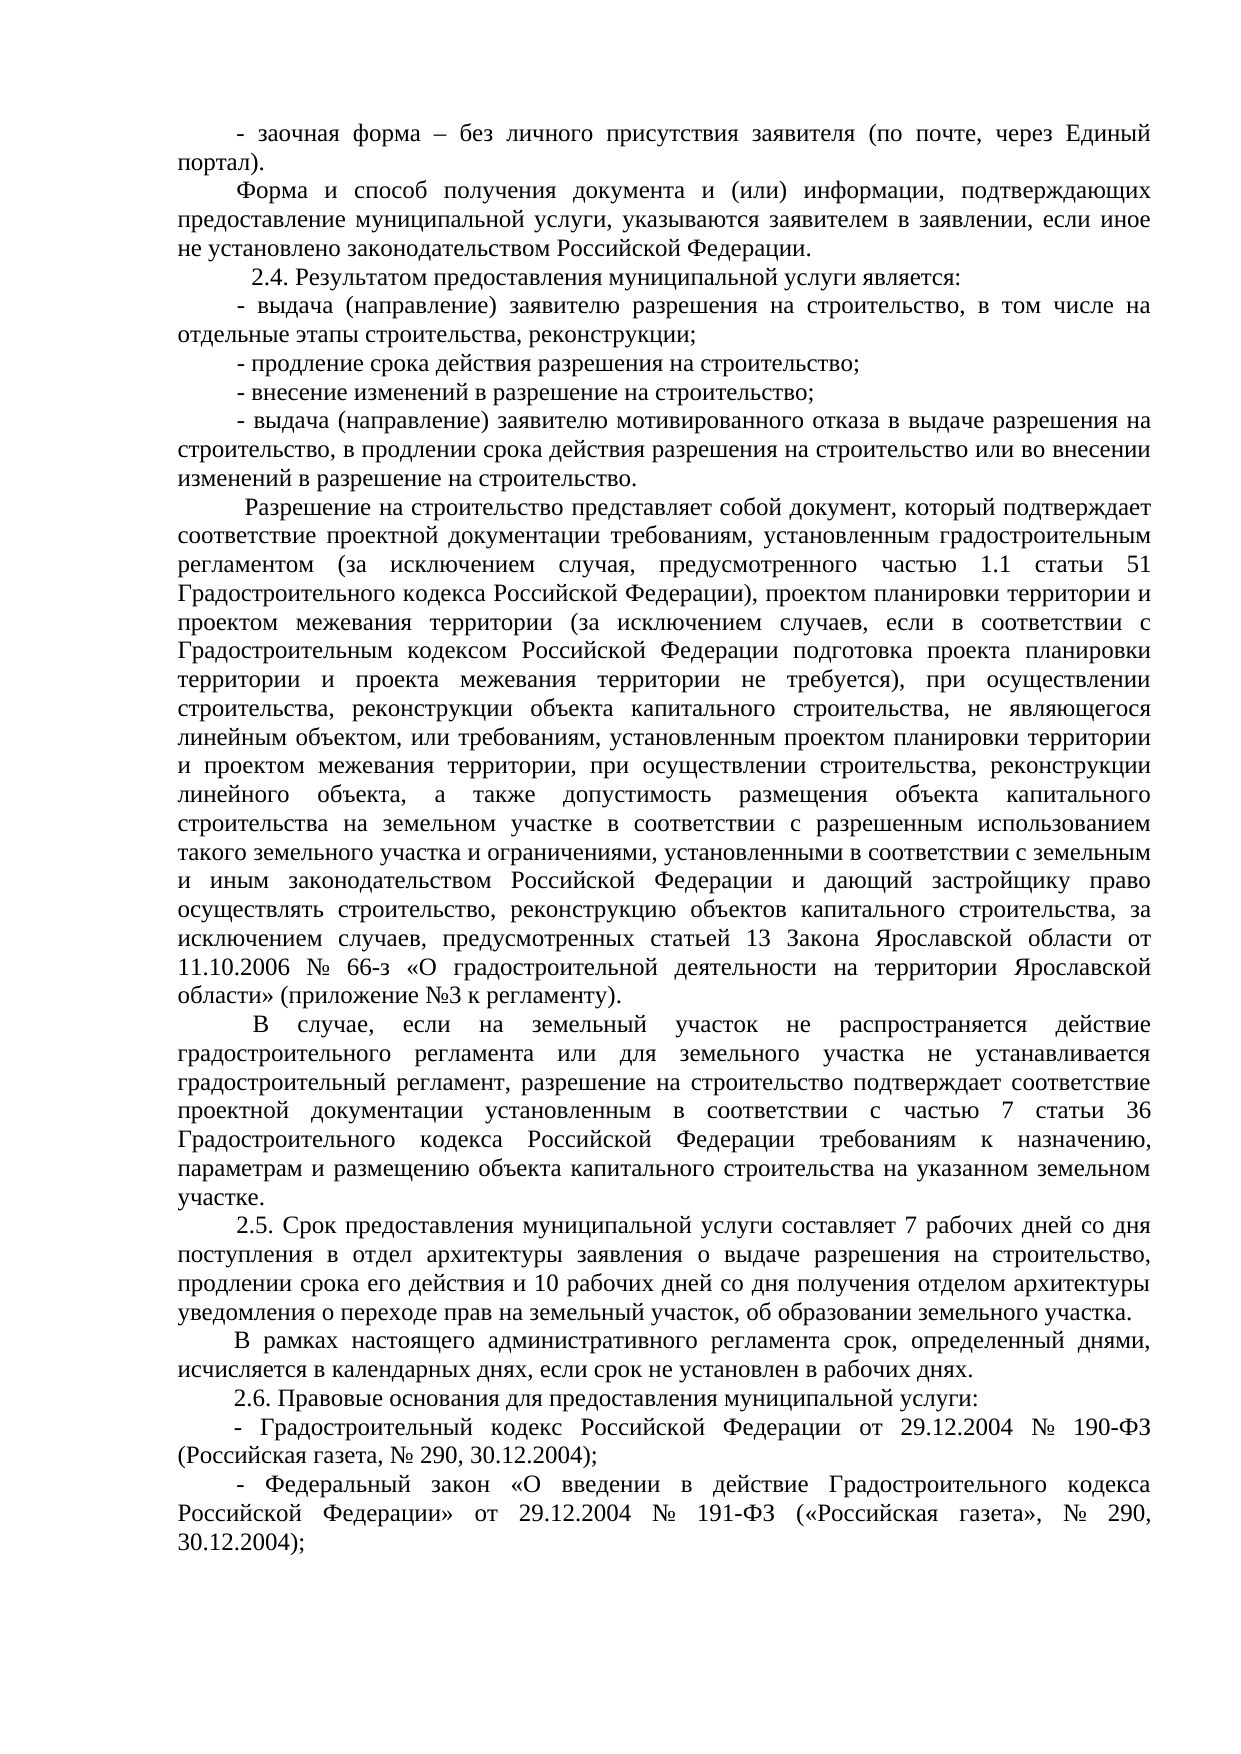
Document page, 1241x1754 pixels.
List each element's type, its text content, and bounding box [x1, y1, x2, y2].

text 2.4. Результатом предоставления муниципальной услуги является: [177, 262, 1152, 291]
text 2.5. Срок предоставления муниципальной услуги составляет 7 рабочих дней со дня поступления в отдел архитектуры заявления о выдаче разрешения на строительство, продлении срока его действия и 10 рабочих дней со дня получения отделом архитектуры уведомления о переходе прав на земельный участок, об образовании земельного участка. [177, 1211, 1152, 1326]
text В рамках настоящего административного регламента срок, определенный днями, исчисляется в календарных днях, если срок не установлен в рабочих днях. [177, 1326, 1152, 1383]
text 2.6. Правовые основания для предоставления муниципальной услуги: [177, 1383, 1152, 1412]
text Форма и способ получения документа и (или) информации, подтверждающих предоставление муниципальной услуги, указываются заявителем в заявлении, если иное не установлено законодательством Российской Федерации. [177, 176, 1152, 262]
text - выдача (направление) заявителю разрешения на строительство, в том числе на отдельные этапы строительства, реконструкции; [177, 291, 1152, 348]
text - Градостроительный кодекс Российской Федерации от 29.12.2004 № 190-ФЗ (Российская газета, № 290, 30.12.2004); [177, 1412, 1152, 1469]
text - внесение изменений в разрешение на строительство; [177, 377, 1152, 406]
text - продление срока действия разрешения на строительство; [177, 348, 1152, 377]
text Разрешение на строительство представляет собой документ, который подтверждает соответствие проектной документации требованиям, установленным градостроительным регламентом (за исключением случая, предусмотренного частью 1.1 статьи 51 Градостроительного кодекса Российской Федерации), проектом планировки территории и проектом межевания территории (за исключением случаев, если в соответствии с Градостроительным кодексом Российской Федерации подготовка проекта планировки территории и проекта межевания территории не требуется), при осуществлении строительства, реконструкции объекта капитального строительства, не являющегося линейным объектом, или требованиям, установленным проектом планировки территории и проектом межевания территории, при осуществлении строительства, реконструкции линейного объекта, а также допустимость размещения объекта капитального строительства на земельном участке в соответствии с разрешенным использованием такого земельного участка и ограничениями, установленными в соответствии с земельным и иным законодательством Российской Федерации и дающий застройщику право осуществлять строительство, реконструкцию объектов капитального строительства, за исключением случаев, предусмотренных статьей 13 Закона Ярославской области от 11.10.2006 № 66-з «О градостроительной деятельности на территории Ярославской области» (приложение №3 к регламенту). [177, 492, 1152, 1009]
text - Федеральный закон «О введении в действие Градостроительного кодекса Российской Федерации» от 29.12.2004 № 191-ФЗ («Российская газета», № 290, 30.12.2004); [177, 1469, 1152, 1556]
text - заочная форма – без личного присутствия заявителя (по почте, через Единый портал). [177, 118, 1152, 176]
text - выдача (направление) заявителю мотивированного отказа в выдаче разрешения на строительство, в продлении срока действия разрешения на строительство или во внесении изменений в разрешение на строительство. [177, 406, 1152, 492]
text В случае, если на земельный участок не распространяется действие градостроительного регламента или для земельного участка не устанавливается градостроительный регламент, разрешение на строительство подтверждает соответствие проектной документации установленным в соответствии с частью 7 статьи 36 Градостроительного кодекса Российской Федерации требованиям к назначению, параметрам и размещению объекта капитального строительства на указанном земельном участке. [177, 1009, 1152, 1211]
